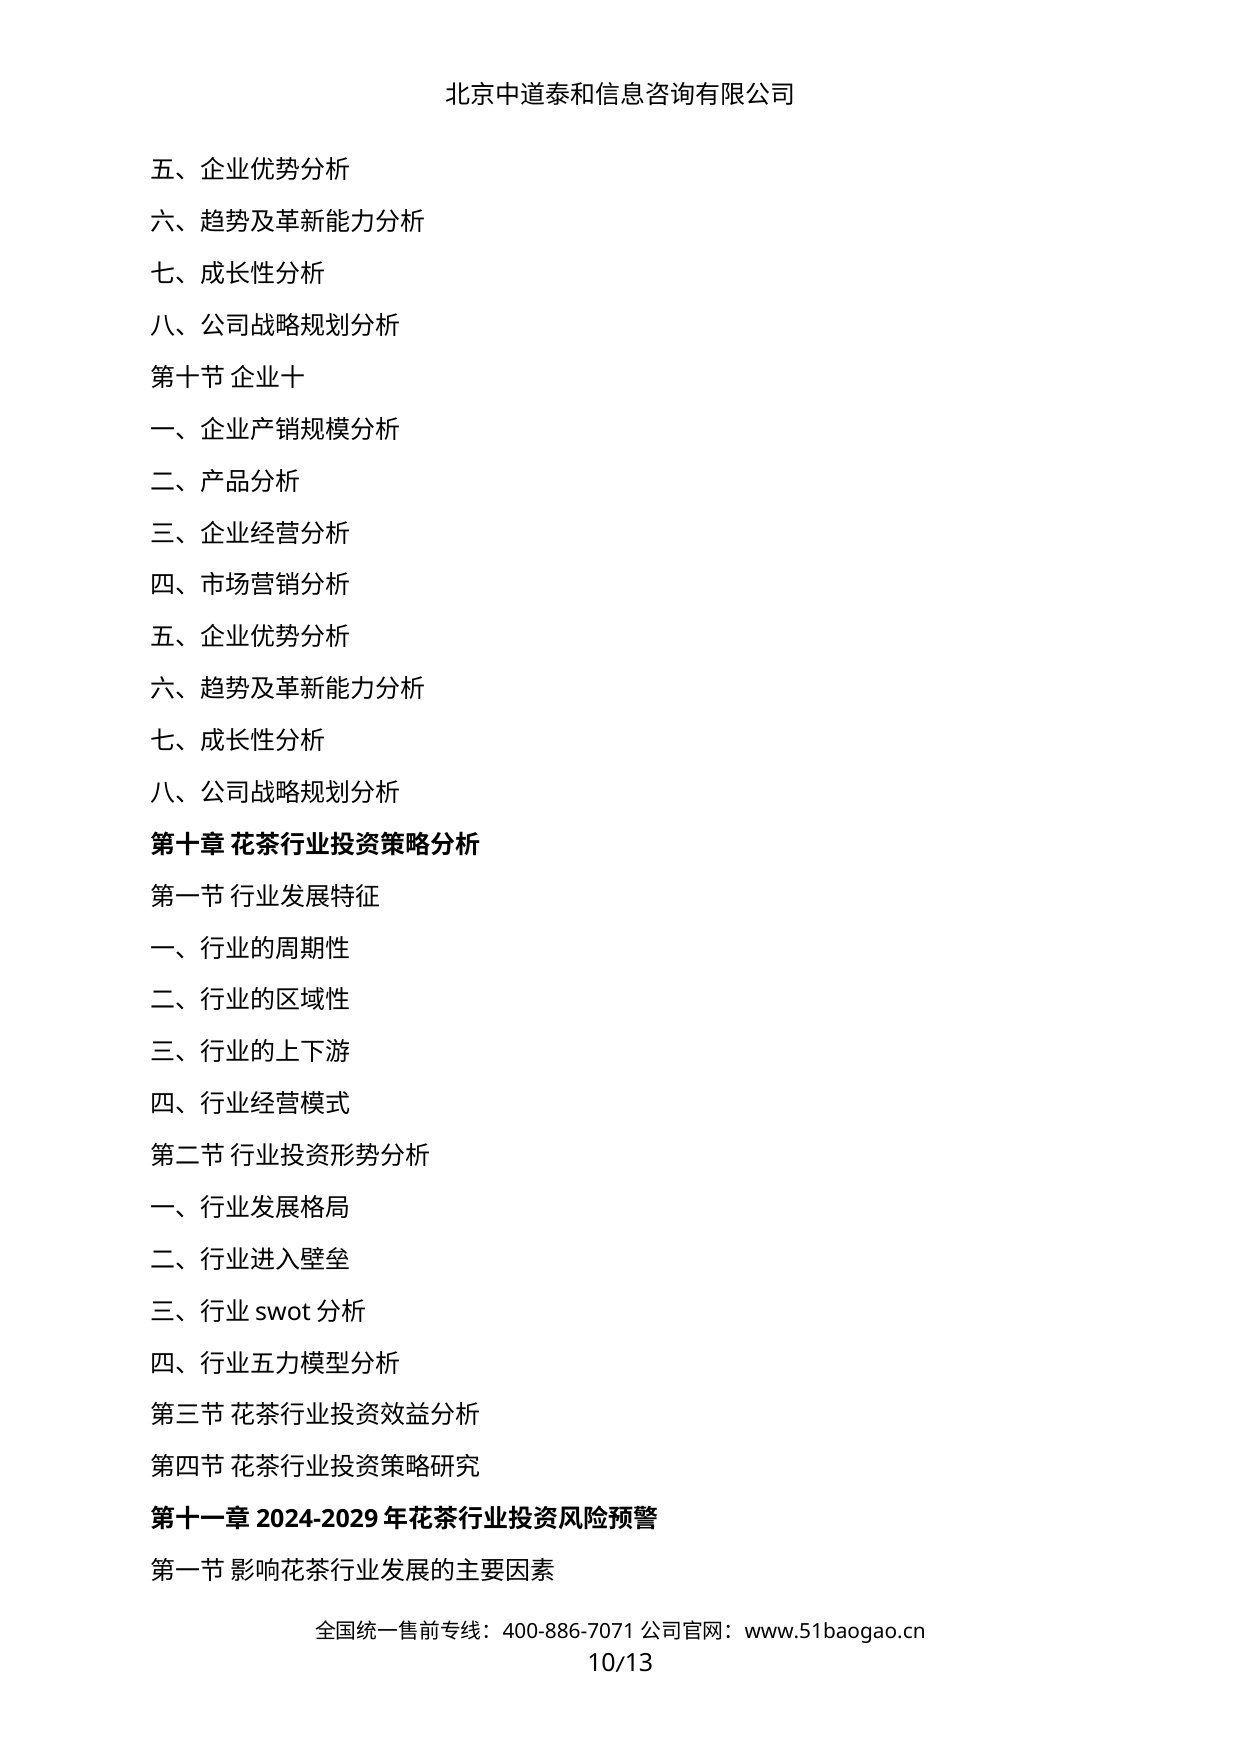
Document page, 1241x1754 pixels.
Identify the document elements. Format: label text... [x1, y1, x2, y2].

text 第一节 影响花茶行业发展的主要因素 [150, 1551, 1090, 1587]
text 四、行业五力模型分析 [150, 1343, 1090, 1379]
text 八、公司战略规划分析 [150, 306, 1090, 342]
text 第十一章 2024-2029年花茶行业投资风险预警 [150, 1499, 1090, 1535]
text 第三节 花茶行业投资效益分析 [150, 1395, 1090, 1431]
text 四、市场营销分析 [150, 565, 1090, 601]
text 三、行业的上下游 [150, 1032, 1090, 1068]
text 五、企业优势分析 [150, 150, 1090, 186]
text 五、企业优势分析 [150, 617, 1090, 653]
text 一、行业发展格局 [150, 1187, 1090, 1224]
text 二、产品分析 [150, 461, 1090, 497]
text 一、企业产销规模分析 [150, 409, 1090, 446]
text 第四节 花茶行业投资策略研究 [150, 1447, 1090, 1483]
text 第十节 企业十 [150, 357, 1090, 394]
text 第二节 行业投资形势分析 [150, 1136, 1090, 1172]
text 三、行业swot分析 [150, 1291, 1090, 1327]
text 八、公司战略规划分析 [150, 772, 1090, 809]
text 二、行业的区域性 [150, 980, 1090, 1016]
text 四、行业经营模式 [150, 1084, 1090, 1120]
text 一、行业的周期性 [150, 928, 1090, 964]
text 第十章 花茶行业投资策略分析 [150, 824, 1090, 861]
text 六、趋势及革新能力分析 [150, 202, 1090, 238]
text 三、企业经营分析 [150, 513, 1090, 549]
text 六、趋势及革新能力分析 [150, 669, 1090, 705]
text 七、成长性分析 [150, 721, 1090, 757]
text 七、成长性分析 [150, 254, 1090, 290]
text 第一节 行业发展特征 [150, 876, 1090, 912]
text 二、行业进入壁垒 [150, 1239, 1090, 1276]
